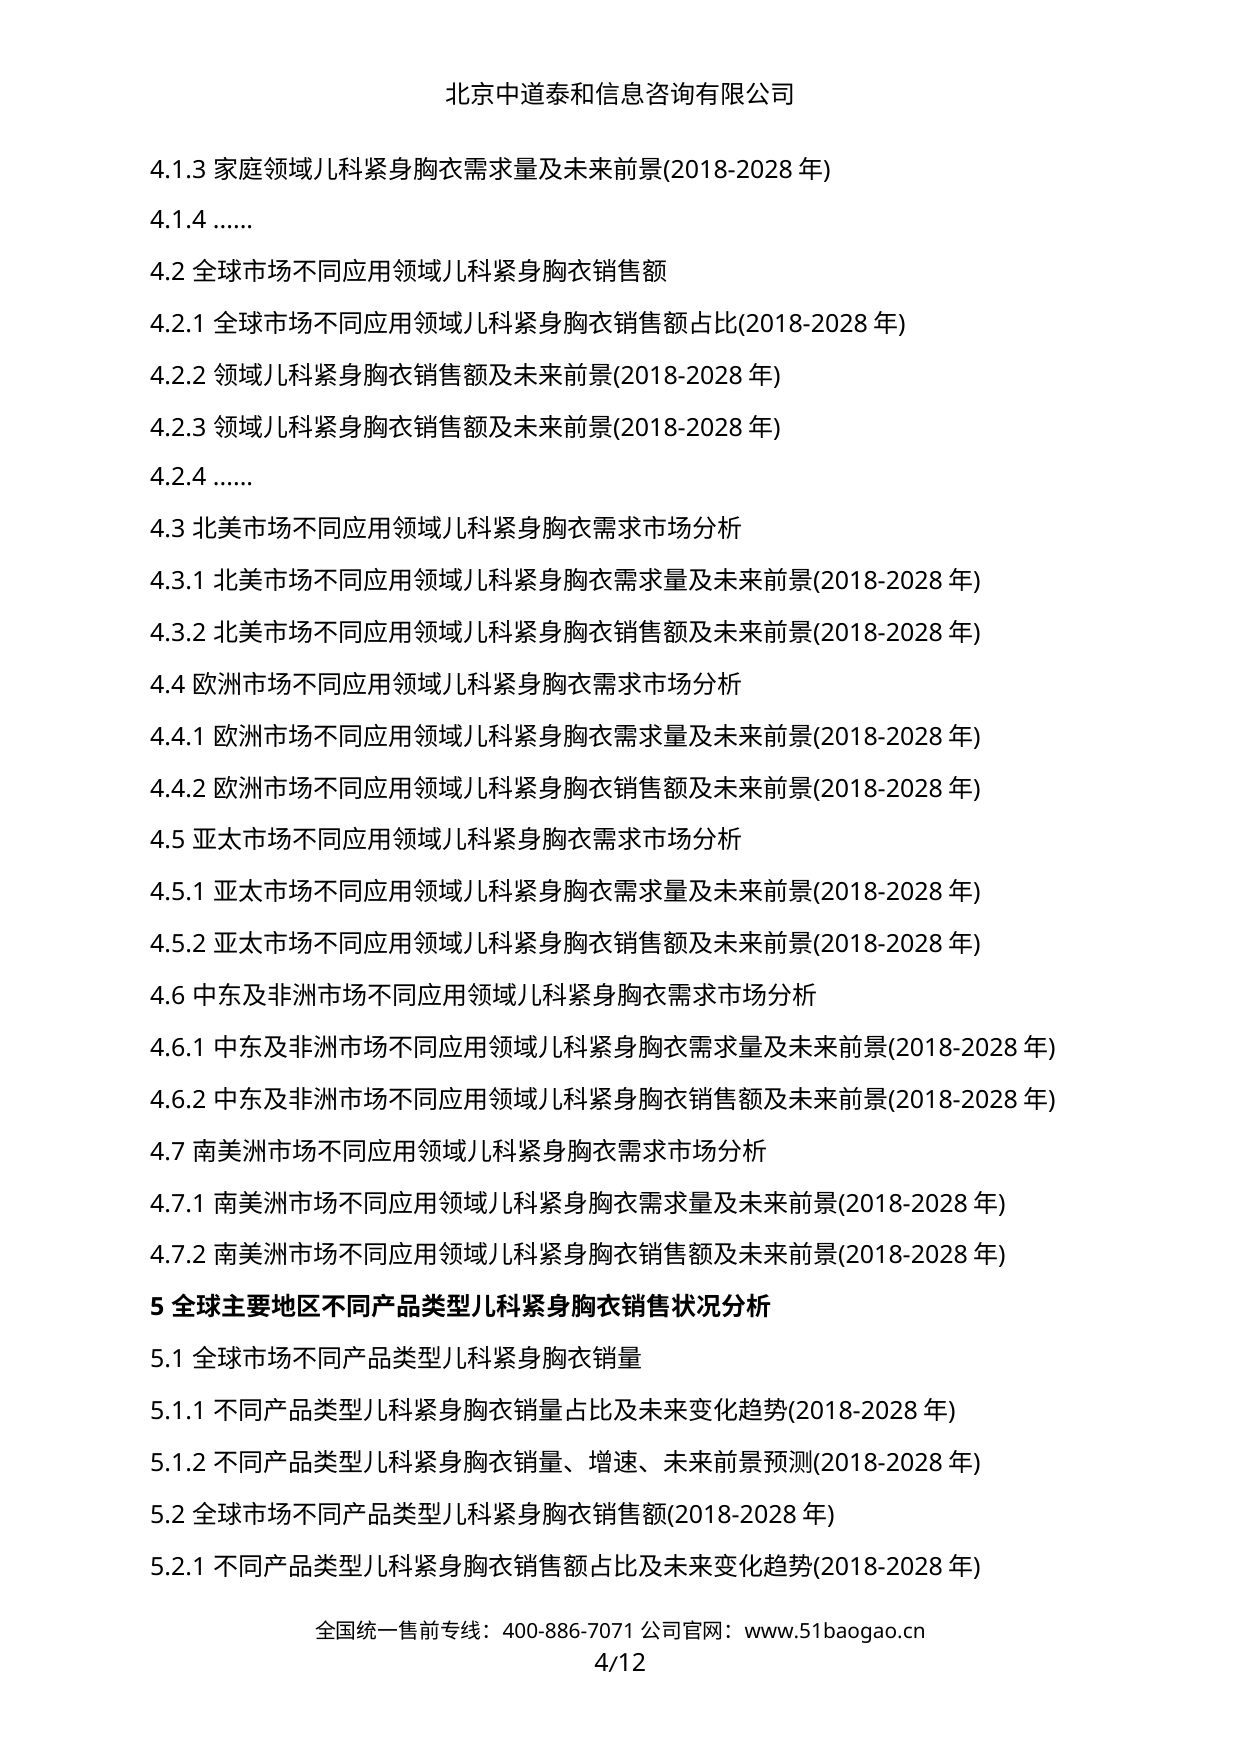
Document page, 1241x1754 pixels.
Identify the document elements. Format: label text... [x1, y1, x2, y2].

text 5 全球主要地区不同产品类型儿科紧身胸衣销售状况分析 [150, 1287, 1090, 1323]
text 4.3 北美市场不同应用领域儿科紧身胸衣需求市场分析 [150, 509, 1090, 545]
text 4.3.2 北美市场不同应用领域儿科紧身胸衣销售额及未来前景(2018-2028年) [150, 612, 1090, 649]
text 4.3.1 北美市场不同应用领域儿科紧身胸衣需求量及未来前景(2018-2028年) [150, 561, 1090, 597]
text 4.5.1 亚太市场不同应用领域儿科紧身胸衣需求量及未来前景(2018-2028年) [150, 872, 1090, 908]
text 4.2 全球市场不同应用领域儿科紧身胸衣销售额 [150, 252, 1090, 288]
text 5.2.1 不同产品类型儿科紧身胸衣销售额占比及未来变化趋势(2018-2028年) [150, 1546, 1090, 1582]
text 4.7.2 南美洲市场不同应用领域儿科紧身胸衣销售额及未来前景(2018-2028年) [150, 1235, 1090, 1271]
text 5.1.2 不同产品类型儿科紧身胸衣销量、增速、未来前景预测(2018-2028年) [150, 1442, 1090, 1479]
text 4.7 南美洲市场不同应用领域儿科紧身胸衣需求市场分析 [150, 1131, 1090, 1167]
text 4.2.2 领域儿科紧身胸衣销售额及未来前景(2018-2028年) [150, 355, 1090, 392]
text 4.4 欧洲市场不同应用领域儿科紧身胸衣需求市场分析 [150, 664, 1090, 701]
text 4.4.1 欧洲市场不同应用领域儿科紧身胸衣需求量及未来前景(2018-2028年) [150, 716, 1090, 752]
text 4.6 中东及非洲市场不同应用领域儿科紧身胸衣需求市场分析 [150, 976, 1090, 1012]
text 4.6.2 中东及非洲市场不同应用领域儿科紧身胸衣销售额及未来前景(2018-2028年) [150, 1079, 1090, 1116]
text 4.5.2 亚太市场不同应用领域儿科紧身胸衣销售额及未来前景(2018-2028年) [150, 924, 1090, 960]
text 4.2.4 ...... [150, 459, 1090, 493]
text 4.6.1 中东及非洲市场不同应用领域儿科紧身胸衣需求量及未来前景(2018-2028年) [150, 1027, 1090, 1064]
text 4.7.1 南美洲市场不同应用领域儿科紧身胸衣需求量及未来前景(2018-2028年) [150, 1183, 1090, 1219]
text 4.4.2 欧洲市场不同应用领域儿科紧身胸衣销售额及未来前景(2018-2028年) [150, 768, 1090, 804]
text 4.1.4 ...... [150, 202, 1090, 236]
text 5.1.1 不同产品类型儿科紧身胸衣销量占比及未来变化趋势(2018-2028年) [150, 1391, 1090, 1427]
text 5.1 全球市场不同产品类型儿科紧身胸衣销量 [150, 1339, 1090, 1375]
text 4.1.3 家庭领域儿科紧身胸衣需求量及未来前景(2018-2028年) [150, 150, 1090, 186]
text 4.2.1 全球市场不同应用领域儿科紧身胸衣销售额占比(2018-2028年) [150, 303, 1090, 340]
text 5.2 全球市场不同产品类型儿科紧身胸衣销售额(2018-2028年) [150, 1494, 1090, 1531]
text 4.2.3 领域儿科紧身胸衣销售额及未来前景(2018-2028年) [150, 407, 1090, 443]
text 4.5 亚太市场不同应用领域儿科紧身胸衣需求市场分析 [150, 820, 1090, 856]
